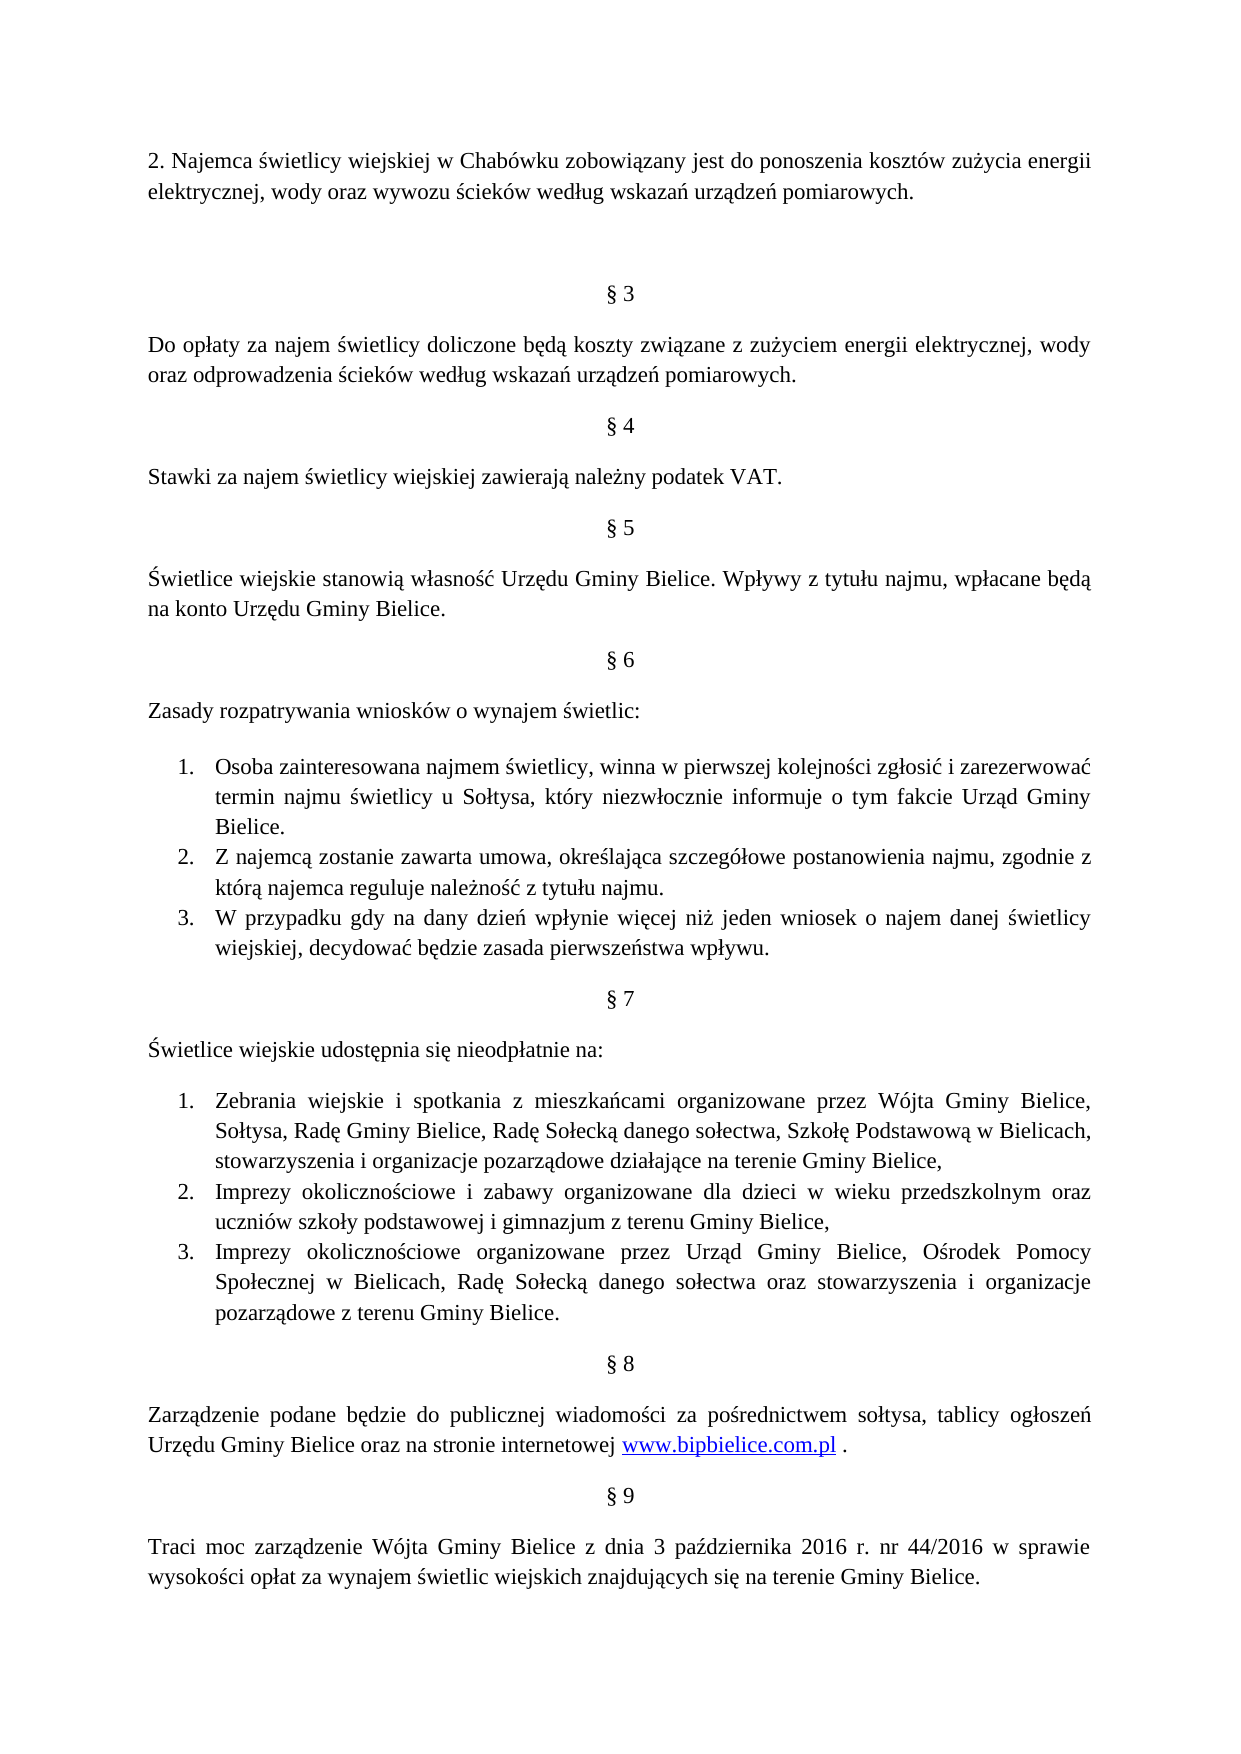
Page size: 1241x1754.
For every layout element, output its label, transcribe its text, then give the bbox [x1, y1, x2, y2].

list Z najemcą zostanie zawarta umowa, określająca szczegółowe postanowienia najmu, zgodnie z którą najemca reguluje należność z tytułu najmu. [177, 843, 1093, 900]
list W przypadku gdy na dany dzień wpłynie więcej niż jeden wniosek o najem danej świetlicy wiejskiej, decydować będzie zasada pierwszeństwa wpływu. [177, 904, 1093, 960]
text Zasady rozpatrywania wniosków o wynajem świetlic: [148, 698, 1093, 724]
text 2. Najemca świetlicy wiejskiej w Chabówku zobowiązany jest do ponoszenia kosztów zużycia energii elektrycznej, wody oraz wywozu ścieków według wskazań urządzeń pomiarowych. [148, 148, 1093, 204]
list Imprezy okolicznościowe organizowane przez Urząd Gminy Bielice, Ośrodek Pomocy Społecznej w Bielicach, Radę Sołecką danego sołectwa oraz stowarzyszenia i organizacje pozarządowe z terenu Gminy Bielice. [177, 1238, 1093, 1325]
text Świetlice wiejskie udostępnia się nieodpłatnie na: [148, 1036, 1093, 1062]
list Imprezy okolicznościowe i zabawy organizowane dla dzieci w wieku przedszkolnym oraz uczniów szkoły podstawowej i gimnazjum z terenu Gminy Bielice, [177, 1178, 1093, 1234]
text § 7 [148, 985, 1093, 1011]
text § 3 [148, 280, 1093, 306]
list Zebrania wiejskie i spotkania z mieszkańcami organizowane przez Wójta Gminy Bielice, Sołtysa, Radę Gminy Bielice, Radę Sołecką danego sołectwa, Szkołę Podstawową w Bielicach, stowarzyszenia i organizacje pozarządowe działające na terenie Gminy Bielice, [177, 1087, 1093, 1174]
text Zarządzenie podane będzie do publicznej wiadomości za pośrednictwem sołtysa, tablicy ogłoszeń Urzędu Gminy Bielice oraz na stronie internetowej www.bipbielice.com.pl . [148, 1401, 1093, 1457]
text Do opłaty za najem świetlicy doliczone będą koszty związane z zużyciem energii elektrycznej, wody oraz odprowadzenia ścieków według wskazań urządzeń pomiarowych. [148, 331, 1093, 387]
text § 8 [148, 1350, 1093, 1376]
text § 4 [148, 412, 1093, 438]
text Świetlice wiejskie stanowią własność Urzędu Gminy Bielice. Wpływy z tytułu najmu, wpłacane będą na konto Urzędu Gminy Bielice. [148, 565, 1093, 622]
text Stawki za najem świetlicy wiejskiej zawierają należny podatek VAT. [148, 463, 1093, 489]
text Traci moc zarządzenie Wójta Gminy Bielice z dnia 3 października 2016 r. nr 44/2016 w sprawie wysokości opłat za wynajem świetlic wiejskich znajdujących się na terenie Gminy Bielice. [148, 1533, 1093, 1589]
list Osoba zainteresowana najmem świetlicy, winna w pierwszej kolejności zgłosić i zarezerwować termin najmu świetlicy u Sołtysa, który niezwłocznie informuje o tym fakcie Urząd Gminy Bielice. [177, 753, 1093, 839]
text § 9 [148, 1482, 1093, 1508]
text § 6 [148, 647, 1093, 673]
text § 5 [148, 514, 1093, 541]
